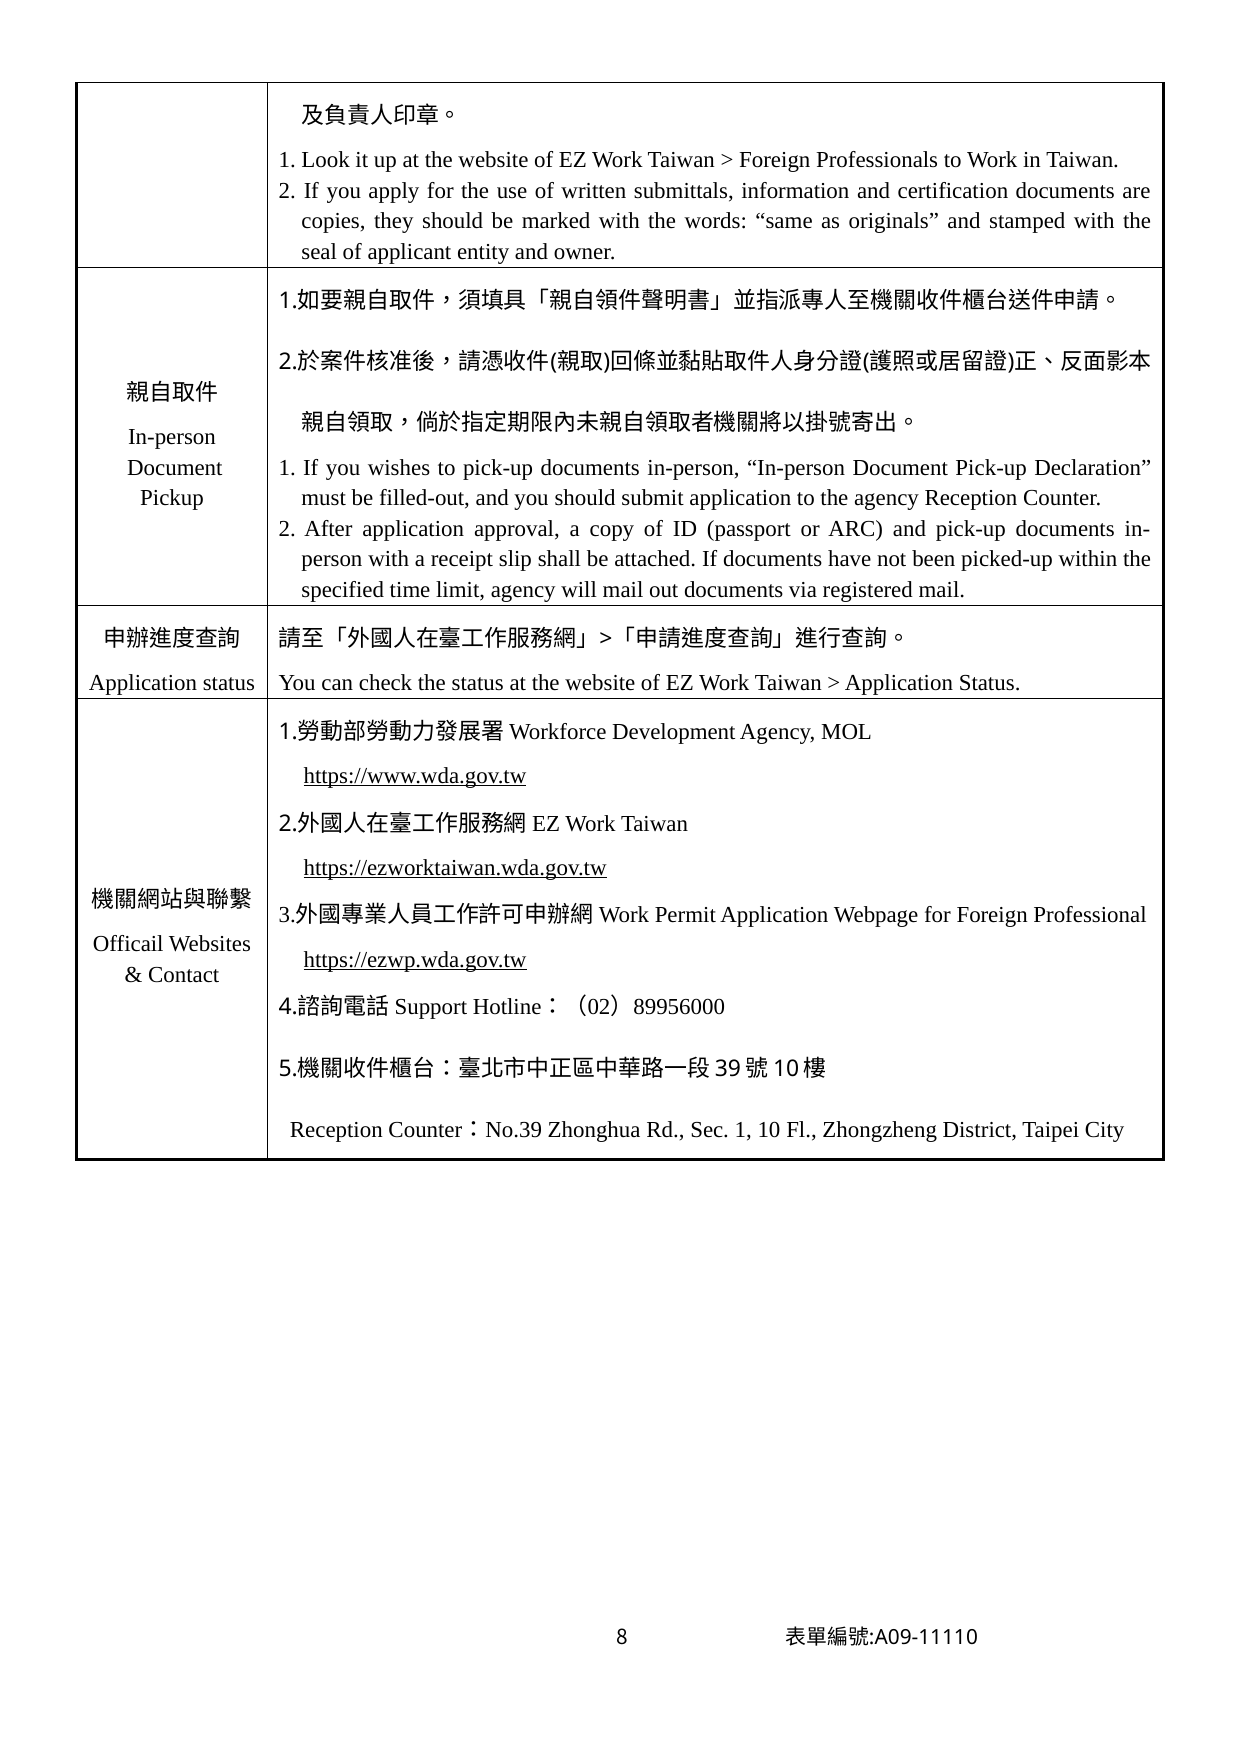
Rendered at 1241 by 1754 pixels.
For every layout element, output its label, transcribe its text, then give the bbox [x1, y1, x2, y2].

table_cell 1.如要親自取件，須填具「親自領件聲明書」並指派專人至機關收件櫃台送件申請。 2.於案件核准後，請憑收件(親取)回條並黏貼取件人身分證(護照或居留證)正、反面影本親自領取，倘於指定期限內未親自領取者機關將以掛號寄出。 1. If you wishes to pick-up documents in-person, “In-person Document Pick-up Declaration” must be filled-out, and you should submit application to the agency Reception Counter. 2. After application approval, a copy of ID (passport or ARC) and pick-up documents in-person with a receipt slip shall be attached. If documents have not been picked-up within the specified time limit, agency will mail out documents via registered mail. [268, 268, 1162, 605]
table_cell 請至「外國人在臺工作服務網」>「申請進度查詢」進行查詢。 You can check the status at the website of EZ Work Taiwan > Application Status. [268, 606, 1162, 698]
table_cell 1.勞動部勞動力發展署 Workforce Development Agency, MOL https://www.wda.gov.tw 2.外國人在臺工作服務網 EZ Work Taiwan https://ezworktaiwan.wda.gov.tw 3.外國專業人員工作許可申辦網 Work Permit Application Webpage for Foreign Professional https://ezwp.wda.gov.tw 4.諮詢電話 Support Hotline：（02）89956000 5.機關收件櫃台：臺北市中正區中華路一段39號10樓 Reception Counter：No.39 Zhonghua Rd., Sec. 1, 10 Fl., Zhongzheng District, Taipei City [268, 699, 1162, 1158]
table_cell 申辦進度查詢 Application status [78, 606, 267, 698]
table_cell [78, 83, 267, 267]
table_cell 親自取件 In-person Document Pickup [78, 268, 267, 605]
table_cell 機關網站與聯繫 Officail Websites & Contact [78, 699, 267, 1158]
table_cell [268, 83, 1162, 267]
